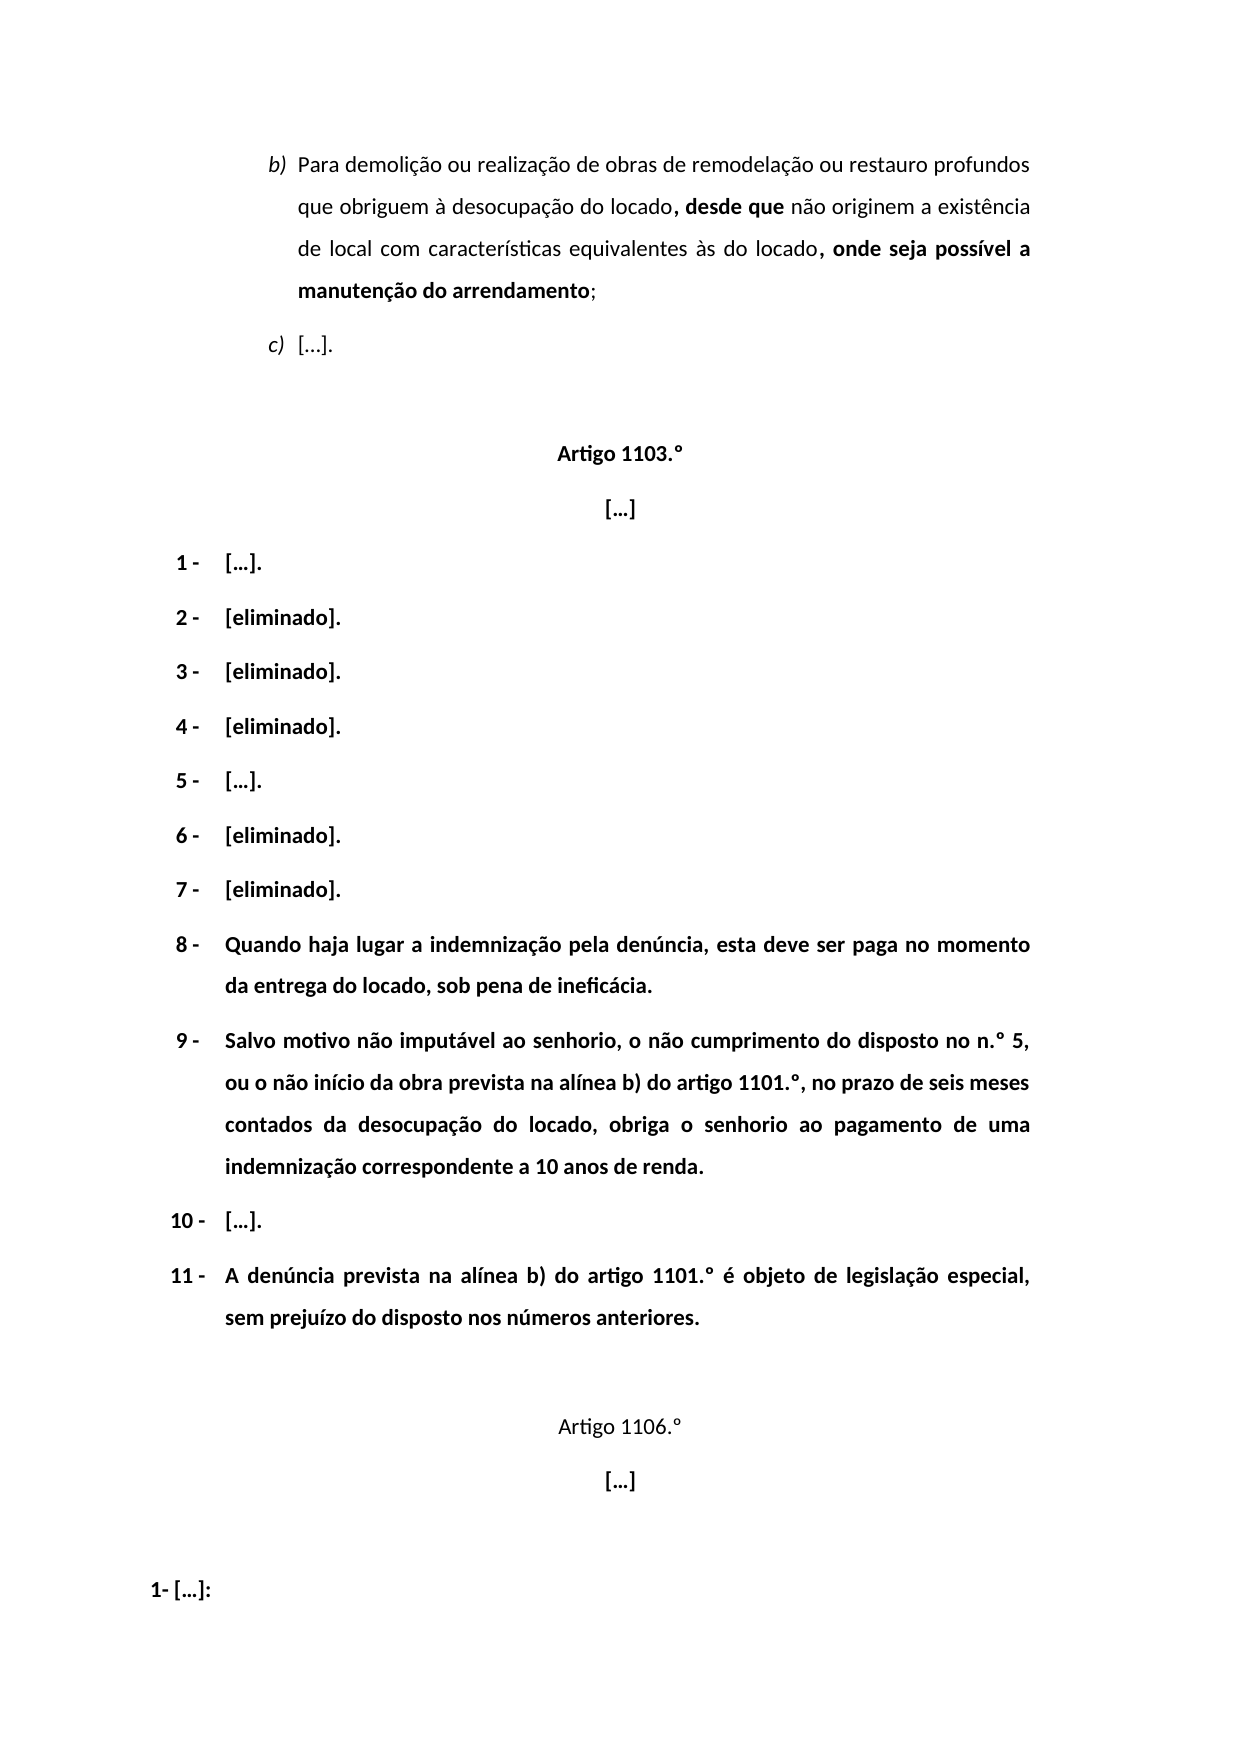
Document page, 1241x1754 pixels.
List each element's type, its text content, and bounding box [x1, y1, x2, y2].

list Para demolição ou realização de obras de remodelação ou restauro profundos que obriguem à desocupação do locado, desde que não originem a existência de local com características equivalentes às do locado, onde seja possível a manutenção do arrendamento; [268, 150, 1031, 304]
list […]. [187, 766, 1031, 794]
list […]. [187, 548, 1031, 576]
list [eliminado]. [187, 712, 1031, 740]
list [eliminado]. [187, 875, 1031, 903]
text […] [150, 1466, 1090, 1494]
list Salvo motivo não imputável ao senhorio, o não cumprimento do disposto no n.º 5, ou o não início da obra prevista na alínea b) do artigo 1101.º, no prazo de seis meses contados da desocupação do locado, obriga o senhorio ao pagamento de uma indemnização correspondente a 10 anos de renda. [187, 1026, 1031, 1180]
text Artigo 1106.º [150, 1412, 1090, 1440]
list Quando haja lugar a indemnização pela denúncia, esta deve ser paga no momento da entrega do locado, sob pena de ineficácia. [187, 930, 1031, 1000]
text […] [150, 494, 1090, 522]
list A denúncia prevista na alínea b) do artigo 1101.º é objeto de legislação especial, sem prejuízo do disposto nos números anteriores. [187, 1261, 1031, 1331]
list […]. [187, 1207, 1031, 1234]
text 1- […]: [150, 1575, 1090, 1603]
list [eliminado]. [187, 657, 1031, 685]
list […]. [268, 330, 1031, 358]
list [eliminado]. [187, 821, 1031, 849]
list [eliminado]. [187, 603, 1031, 631]
text Artigo 1103.º [150, 439, 1090, 467]
